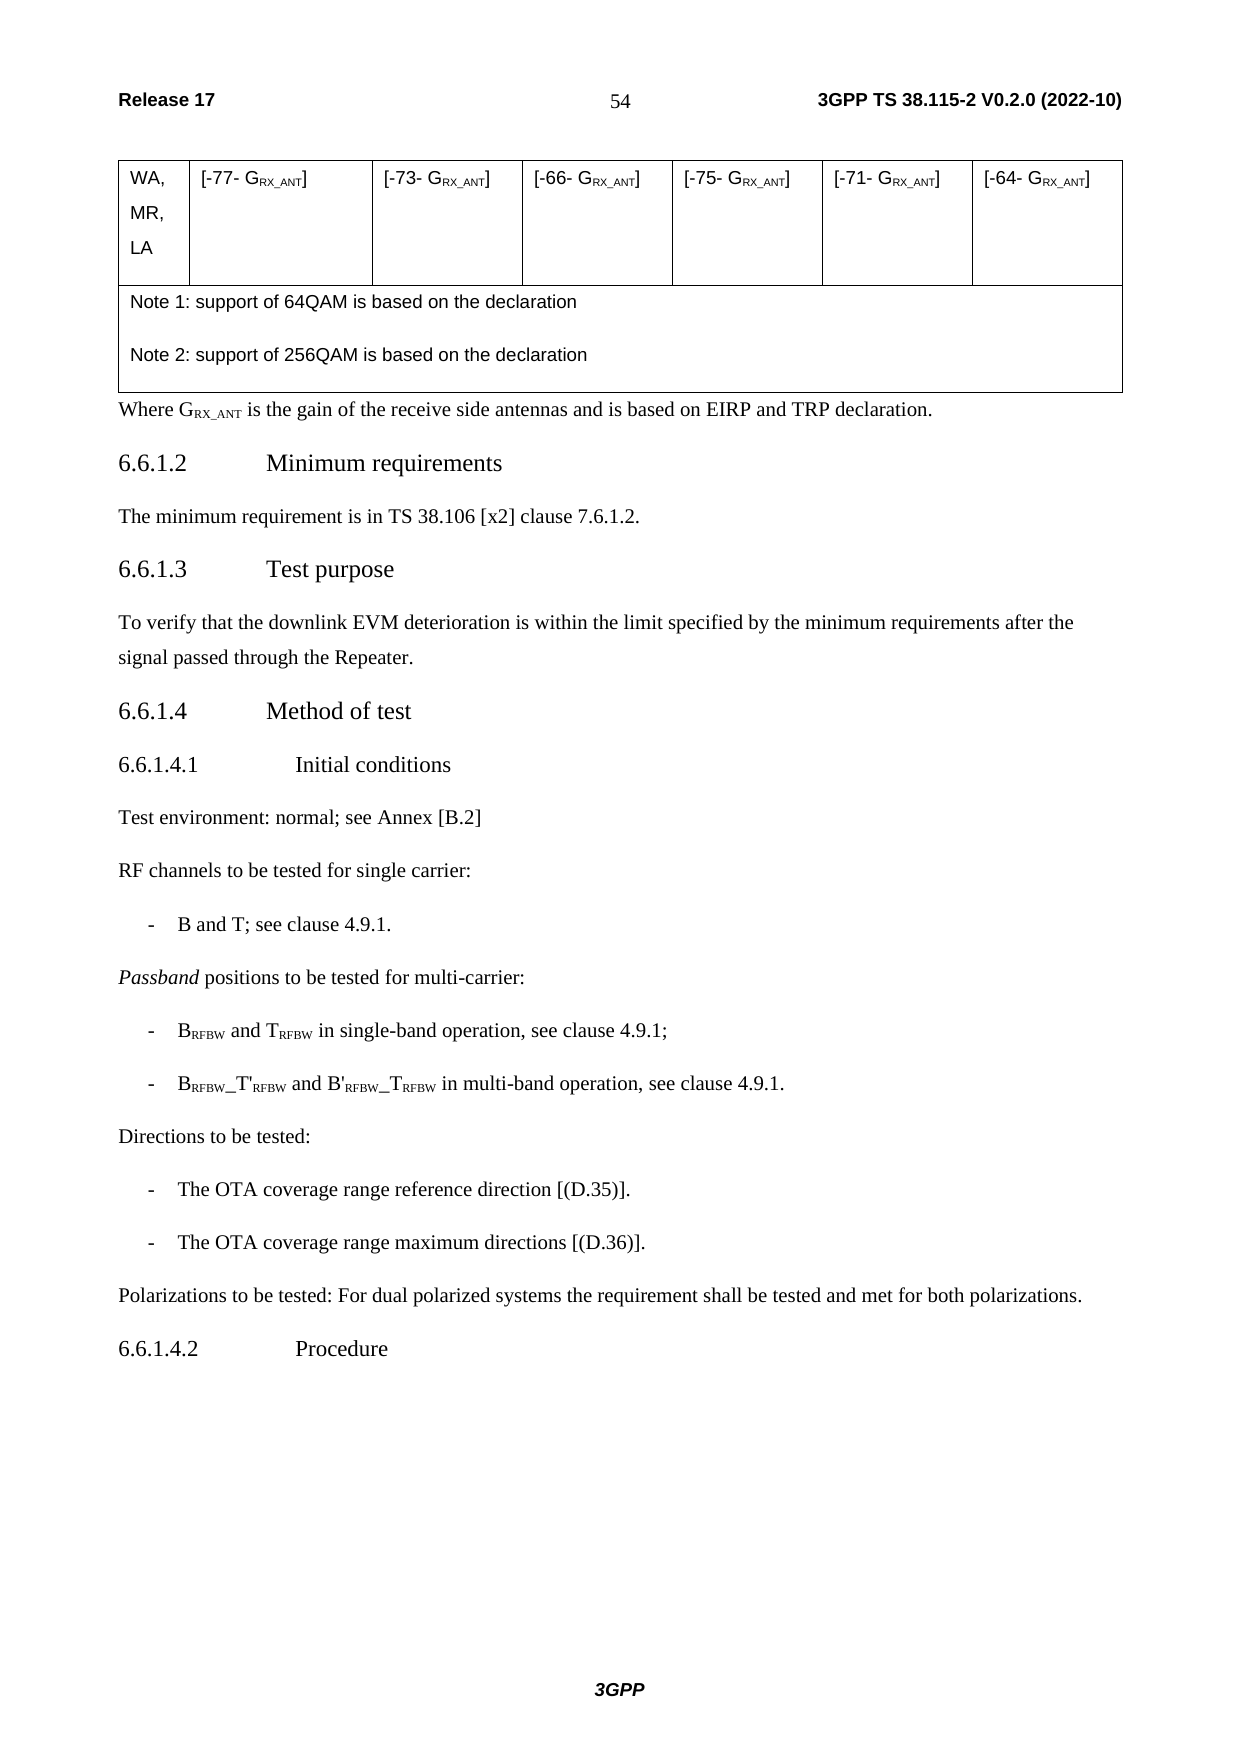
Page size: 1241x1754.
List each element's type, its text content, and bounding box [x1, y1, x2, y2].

subtitle 6.6.1.2 Minimum requirements [118, 446, 1122, 478]
table_cell [-71- GRX_ANT] [823, 161, 972, 284]
text The minimum requirement is in TS 38.106 [] clause 7.6.1.2. [118, 499, 1122, 532]
text - The OTA coverage range maximum directions [(D.36)]. [148, 1226, 1122, 1258]
table_cell [-73- GRX_ANT] [373, 161, 522, 284]
text Where GRX_ANT is the gain of the receive side antennas and is based on EIRP and TRP declaration. [118, 393, 1122, 425]
text To verify that the downlink EVM deterioration is within the limit specified by the minimum requirements after the signal passed through the Repeater. [118, 606, 1122, 673]
text - BRFBW and TRFBW in single-band operation, see clause 4.9.1; [148, 1013, 1122, 1046]
subtitle 6.6.1.3 Test purpose [118, 552, 1122, 585]
text Directions to be tested: [118, 1120, 1122, 1152]
table_cell WA, MR, LA [119, 161, 189, 284]
text - B and T; see clause 4.9.1. [148, 907, 1122, 940]
subtitle 6.6.1.4 Method of test [118, 694, 1122, 727]
table_cell [-77- GRX_ANT] [190, 161, 372, 284]
text RF channels to be tested for single carrier: [118, 854, 1122, 887]
text - The OTA coverage range reference direction [(D.35)]. [148, 1173, 1122, 1205]
text Polarizations to be tested: For dual polarized systems the requirement shall be tested and met for both polarizations. [118, 1279, 1122, 1312]
text Passband positions to be tested for multi-carrier: [118, 960, 1122, 993]
table_cell Note 1: support of 64QAM is based on the declaration Note 2: support of 256QAM is based on the declaration [119, 286, 1122, 392]
subtitle 6.6.1.4.2 Procedure [118, 1332, 1122, 1365]
text Test environment: normal; see Annex [B.2] [118, 801, 1122, 833]
subtitle 6.6.1.4.1 Initial conditions [118, 748, 1122, 780]
table_cell [-64- GRX_ANT] [973, 161, 1122, 284]
table_cell [-66- GRX_ANT] [523, 161, 672, 284]
table_cell [-75- GRX_ANT] [673, 161, 822, 284]
text - BRFBW_T'RFBW and B'RFBW_TRFBW in multi-band operation, see clause 4.9.1. [148, 1067, 1122, 1099]
